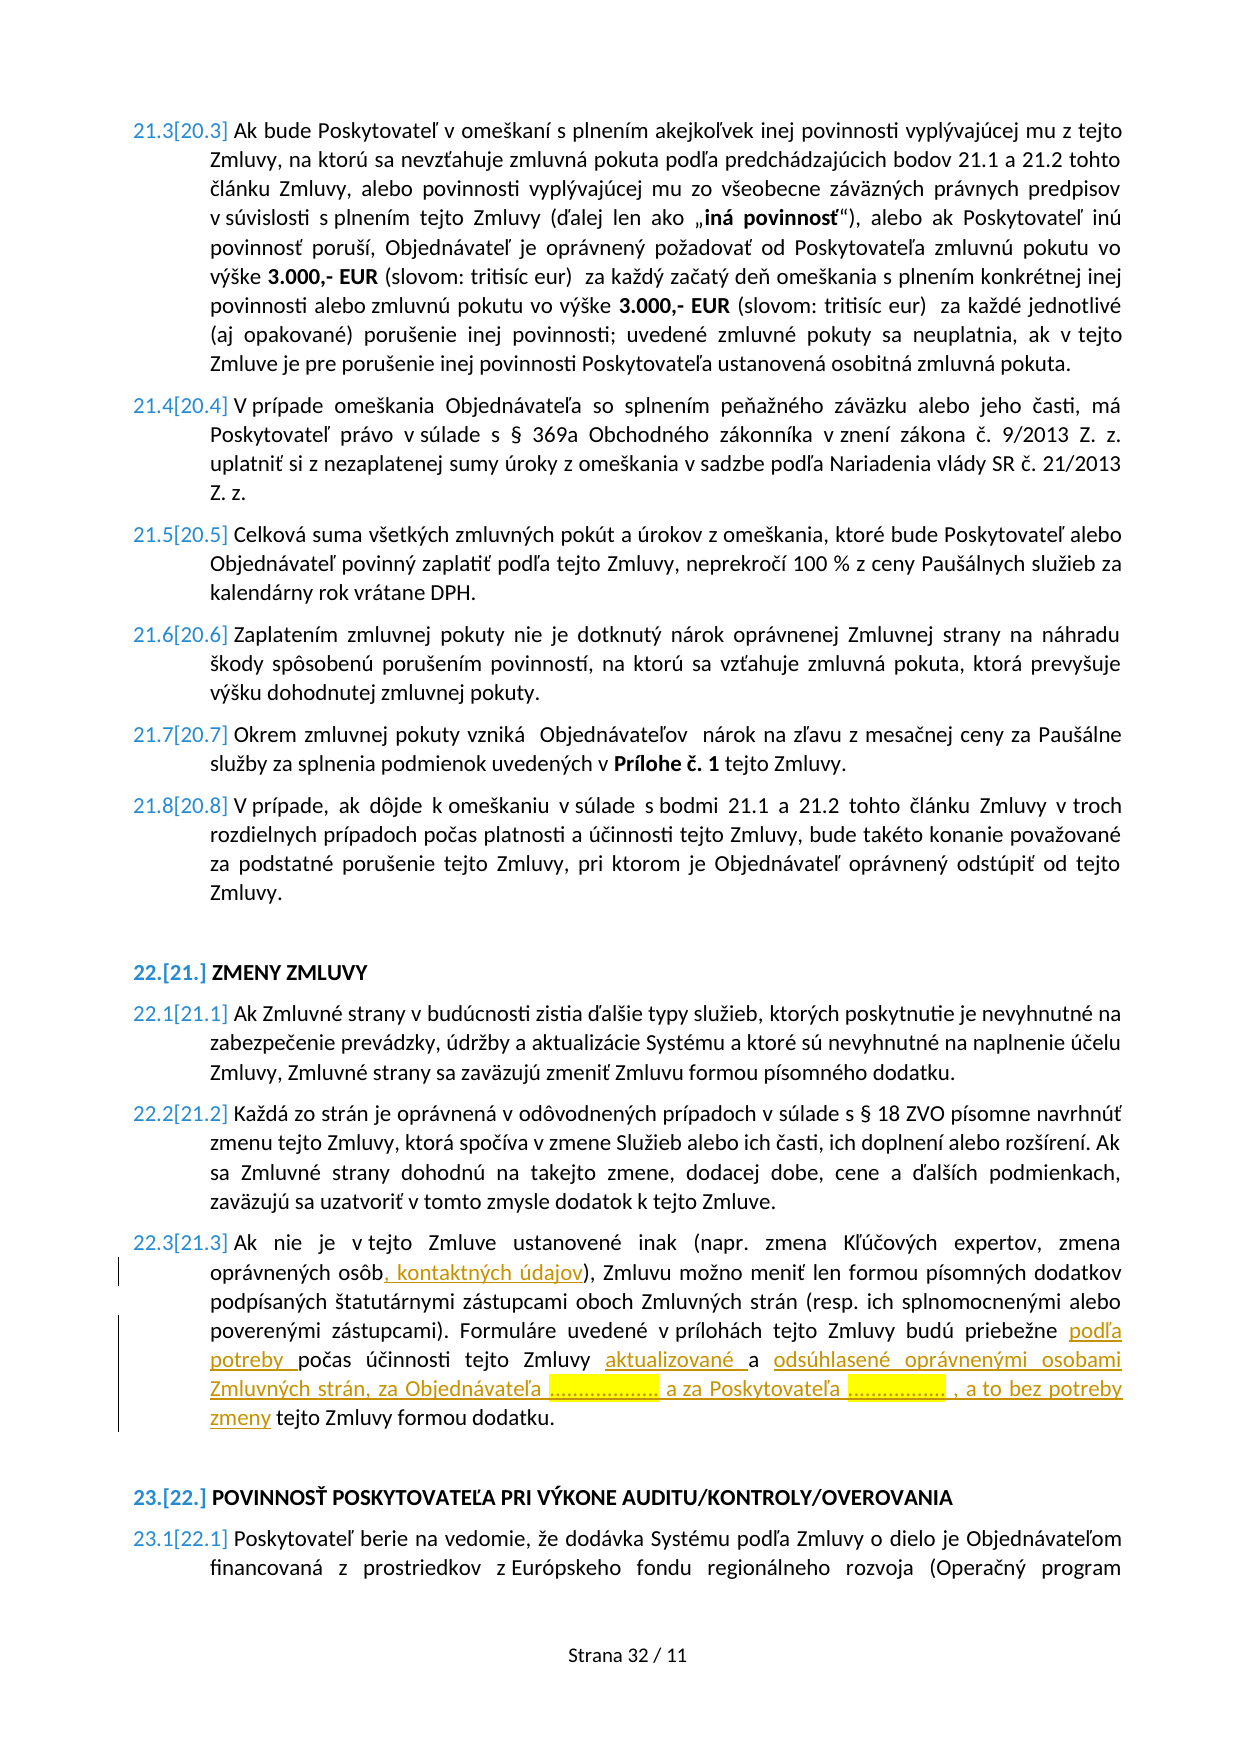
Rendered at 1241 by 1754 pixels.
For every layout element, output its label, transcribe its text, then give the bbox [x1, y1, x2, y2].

text Každá zo strán je oprávnená v odôvodnených prípadoch v súlade s § 18 ZVO písomne navrhnúť zmenu tejto Zmluvy, ktorá spočíva v zmene Služieb alebo ich časti, ich doplnení alebo rozšírení. Ak sa Zmluvné strany dohodnú na takejto zmene, dodacej dobe, cene a ďalších podmienkach, zaväzujú sa uzatvoriť v tomto zmysle dodatok k tejto Zmluve. [133, 1098, 1122, 1215]
text Zaplatením zmluvnej pokuty nie je dotknutý nárok oprávnenej Zmluvnej strany na náhradu škody spôsobenú porušením povinností, na ktorú sa vzťahuje zmluvná pokuta, ktorá prevyšuje výšku dohodnutej zmluvnej pokuty. [133, 619, 1122, 707]
text Ak bude Poskytovateľ v omeškaní s plnením akejkoľvek inej povinnosti vyplývajúcej mu z tejto Zmluvy, na ktorú sa nevzťahuje zmluvná pokuta podľa predchádzajúcich bodov 21.1 a 21.2 tohto článku Zmluvy, alebo povinnosti vyplývajúcej mu zo všeobecne záväzných právnych predpisov v súvislosti s plnením tejto Zmluvy (ďalej len ako „iná povinnosť“), alebo ak Poskytovateľ inú povinnosť poruší, Objednávateľ je oprávnený požadovať od Poskytovateľa zmluvnú pokutu vo výške 3.000,- EUR (slovom: tritisíc eur) za každý začatý deň omeškania s plnením konkrétnej inej povinnosti alebo zmluvnú pokutu vo výške 3.000,- EUR (slovom: tritisíc eur) za každé jednotlivé (aj opakované) porušenie inej povinnosti; uvedené zmluvné pokuty sa neuplatnia, ak v tejto Zmluve je pre porušenie inej povinnosti Poskytovateľa ustanovená osobitná zmluvná pokuta. [133, 115, 1122, 377]
text Okrem zmluvnej pokuty vzniká Objednávateľov nárok na zľavu z mesačnej ceny za Paušálne služby za splnenia podmienok uvedených v Prílohe č. 1 tejto Zmluvy. [133, 719, 1122, 777]
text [133, 1523, 1122, 1582]
text ZMENY ZMLUVY [133, 957, 1122, 986]
text Ak nie je v tejto Zmluve ustanovené inak (napr. zmena Kľúčových expertov, zmena oprávnených osôb), Zmluvu možno meniť len formou písomných dodatkov podpísaných štatutárnymi zástupcami oboch Zmluvných strán (resp. ich splnomocnenými alebo poverenými zástupcami). Formuláre uvedené v prílohách tejto Zmluvy budú priebežne počas účinnosti tejto Zmluvy a tejto Zmluvy formou dodatku. [133, 1227, 1122, 1432]
text POVINNOSŤ POSKYTOVATEĽA PRI VÝKONE AUDITU/KONTROLY/OVEROVANIA [133, 1482, 1122, 1511]
text V prípade, ak dôjde k omeškaniu v súlade s bodmi 21.1 a 21.2 tohto článku Zmluvy v troch rozdielnych prípadoch počas platnosti a účinnosti tejto Zmluvy, bude takéto konanie považované za podstatné porušenie tejto Zmluvy, pri ktorom je Objednávateľ oprávnený odstúpiť od tejto Zmluvy. [133, 790, 1122, 907]
text Ak Zmluvné strany v budúcnosti zistia ďalšie typy služieb, ktorých poskytnutie je nevyhnutné na zabezpečenie prevádzky, údržby a aktualizácie Systému a ktoré sú nevyhnutné na naplnenie účelu Zmluvy, Zmluvné strany sa zaväzujú zmeniť Zmluvu formou písomného dodatku. [133, 998, 1122, 1086]
text V prípade omeškania Objednávateľa so splnením peňažného záväzku alebo jeho časti, má Poskytovateľ právo v súlade s § 369a Obchodného zákonníka v znení zákona č. 9/2013 Z. z. uplatniť si z nezaplatenej sumy úroky z omeškania v sadzbe podľa Nariadenia vlády SR č. 21/2013 Z. z. [133, 390, 1122, 507]
text Celková suma všetkých zmluvných pokút a úrokov z omeškania, ktoré bude Poskytovateľ alebo Objednávateľ povinný zaplatiť podľa tejto Zmluvy, neprekročí 100 % z ceny Paušálnych služieb za kalendárny rok vrátane DPH. [133, 519, 1122, 607]
